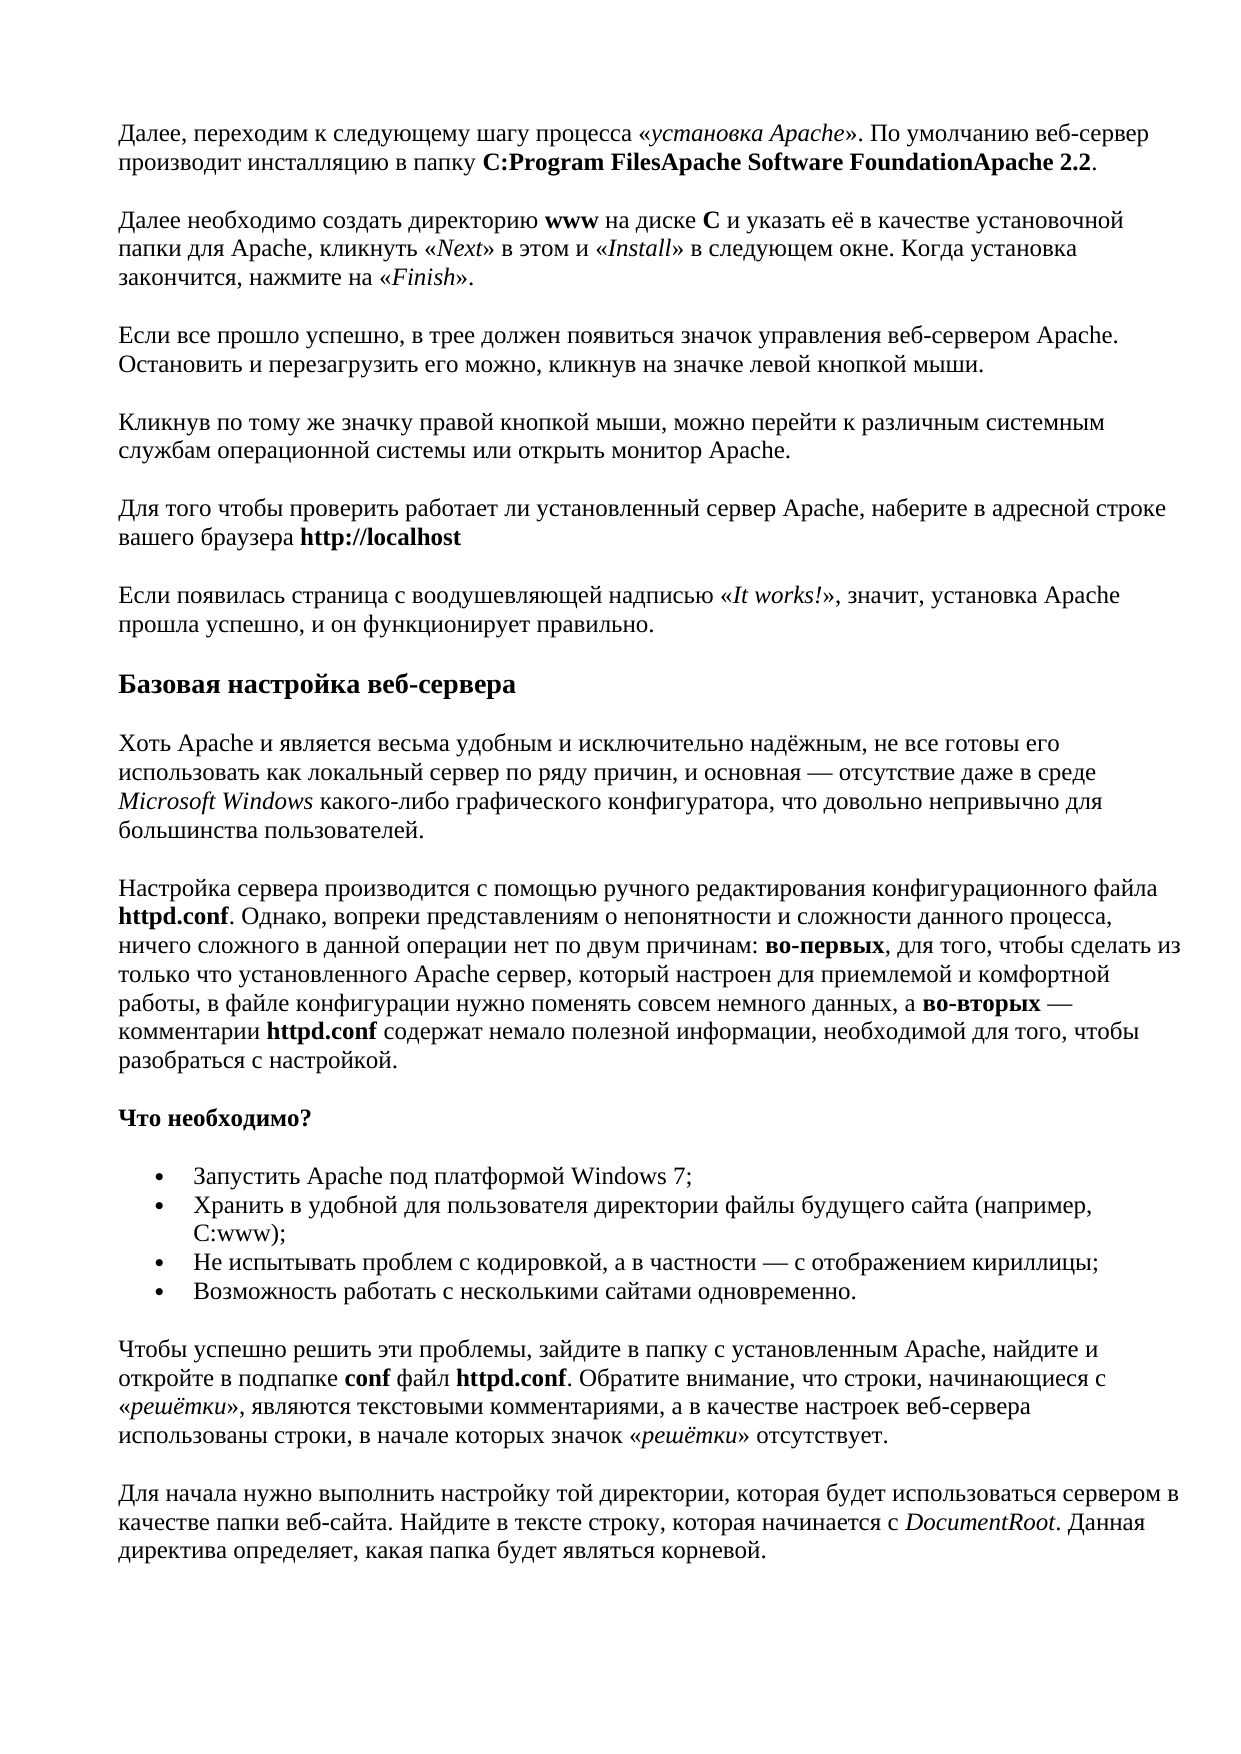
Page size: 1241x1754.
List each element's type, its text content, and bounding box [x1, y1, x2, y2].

text Базовая настройка веб-сервера [118, 667, 1181, 699]
list Возможность работать с несколькими сайтами одновременно. [156, 1276, 1181, 1305]
text Далее необходимо создать директорию www на диске C и указать её в качестве установочной папки для Apache, кликнуть «Next» в этом и «Install» в следующем окне. Когда установка закончится, нажмите на «Finish». [118, 205, 1181, 291]
text Если появилась страница с воодушевляющей надписью «It works!», значит, установка Apache прошла успешно, и он функционирует правильно. [118, 580, 1181, 638]
text Что необходимо? [118, 1103, 1181, 1132]
text Кликнув по тому же значку правой кнопкой мыши, можно перейти к различным системным службам операционной системы или открыть монитор Apache. [118, 407, 1181, 464]
list Запустить Apache под платформой Windows 7; [156, 1161, 1181, 1190]
text Для начала нужно выполнить настройку той директории, которая будет использоваться сервером в качестве папки веб-сайта. Найдите в тексте строку, которая начинается с DocumentRoot. Данная директива определяет, какая папка будет являться корневой. [118, 1478, 1181, 1564]
list Не испытывать проблем с кодировкой, а в частности — с отображением кириллицы; [156, 1247, 1181, 1276]
text Если все прошло успешно, в трее должен появиться значок управления веб-сервером Apache. Остановить и перезагрузить его можно, кликнув на значке левой кнопкой мыши. [118, 320, 1181, 378]
text Для того чтобы проверить работает ли установленный сервер Apache, наберите в адресной строке вашего браузера http://localhost [118, 493, 1181, 551]
text Чтобы успешно решить эти проблемы, зайдите в папку с установленным Apache, найдите и откройте в подпапке conf файл httpd.conf. Обратите внимание, что строки, начинающиеся с «решётки», являются текстовыми комментариями, а в качестве настроек веб-сервера использованы строки, в начале которых значок «решётки» отсутствует. [118, 1334, 1181, 1449]
text Настройка сервера производится с помощью ручного редактирования конфигурационного файла httpd.conf. Однако, вопреки представлениям о непонятности и сложности данного процесса, ничего сложного в данной операции нет по двум причинам: во-первых, для того, чтобы сделать из только что установленного Apache сервер, который настроен для приемлемой и комфортной работы, в файле конфигурации нужно поменять совсем немного данных, а во-вторых — комментарии httpd.conf содержат немало полезной информации, необходимой для того, чтобы разобраться с настройкой. [118, 873, 1181, 1074]
text Далее, переходим к следующему шагу процесса «установка Apache». По умолчанию веб-сервер производит инсталляцию в папку C:Program FilesApache Software FoundationApache 2.2. [118, 118, 1181, 176]
list Хранить в удобной для пользователя директории файлы будущего сайта (например, C:www); [156, 1190, 1181, 1247]
text Хоть Apache и является весьма удобным и исключительно надёжным, не все готовы его использовать как локальный сервер по ряду причин, и основная — отсутствие даже в среде Microsoft Windows какого-либо графического конфигуратора, что довольно непривычно для большинства пользователей. [118, 728, 1181, 843]
